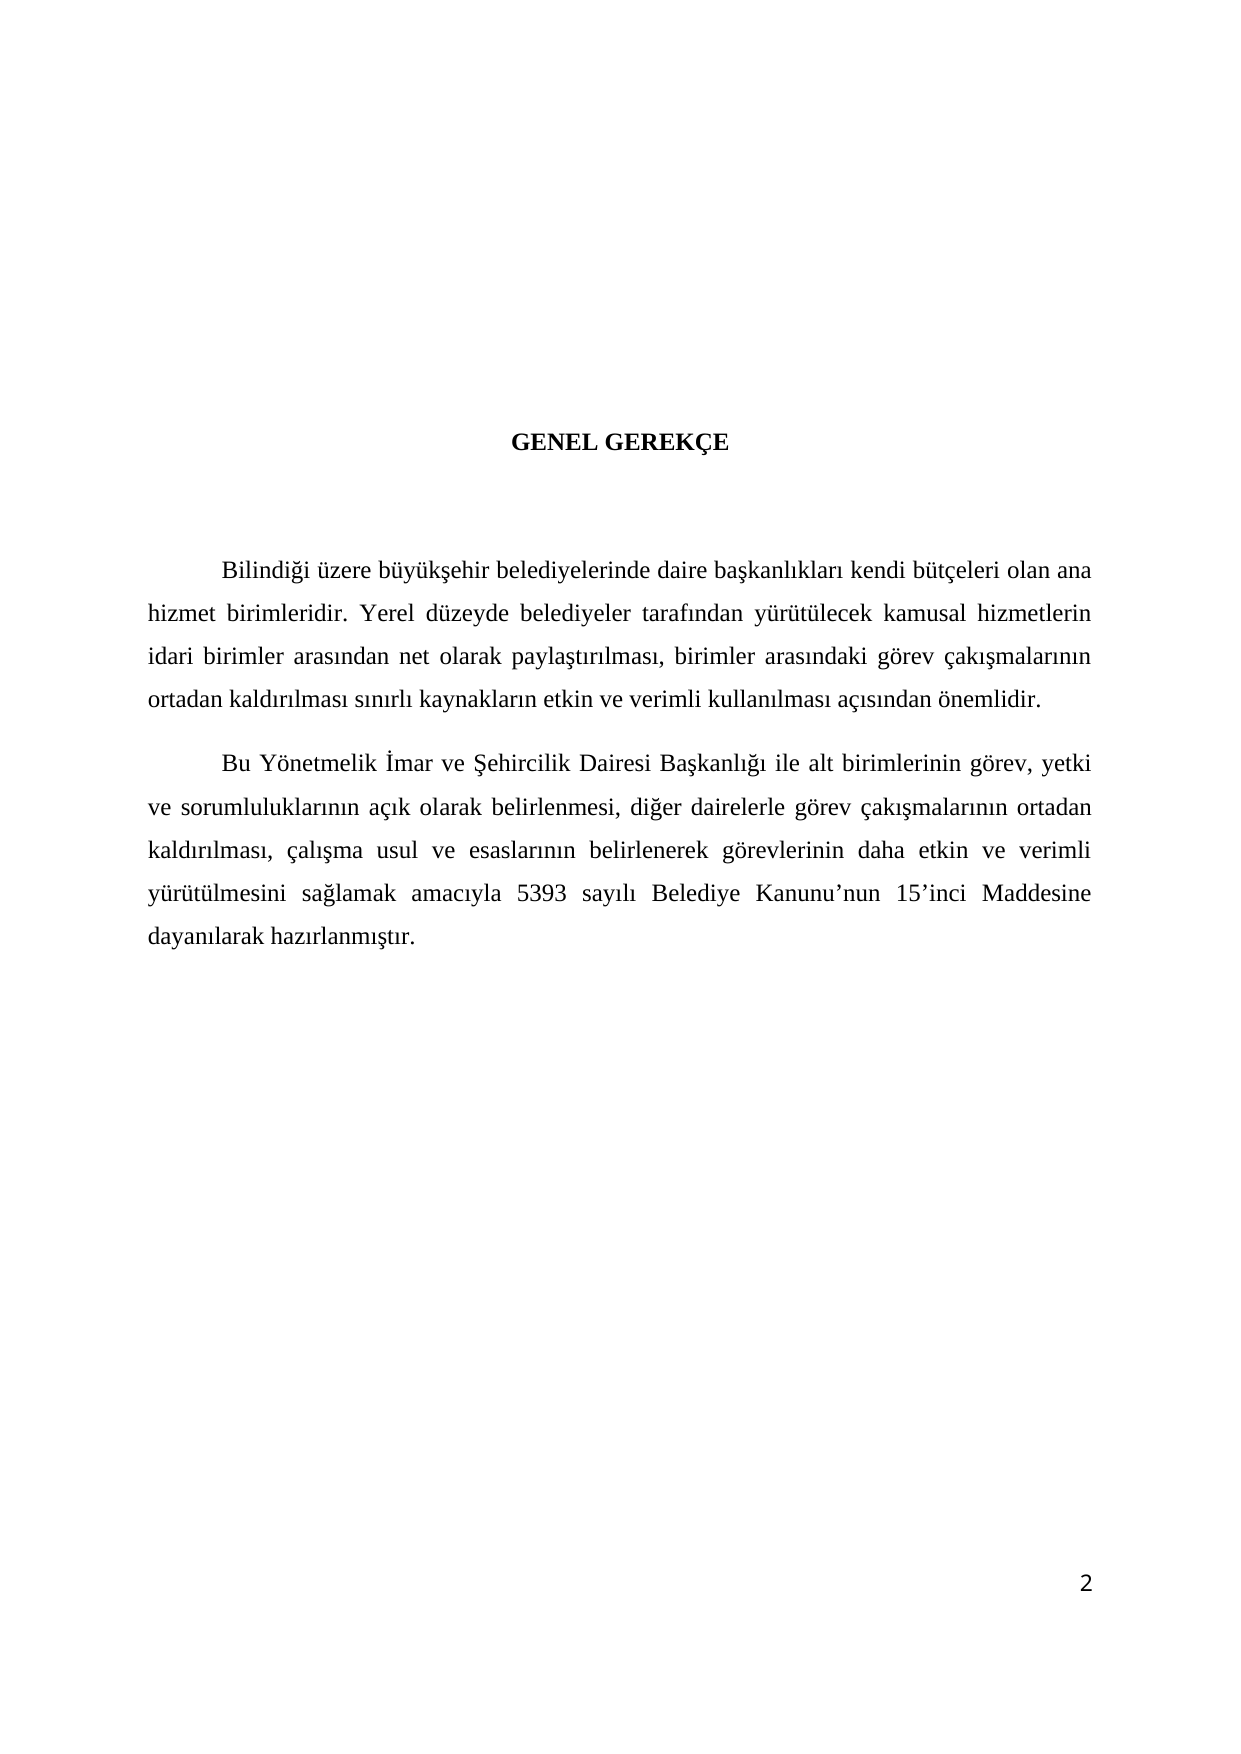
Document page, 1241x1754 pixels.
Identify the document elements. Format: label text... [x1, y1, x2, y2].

text GENEL GEREKÇE [148, 427, 1092, 456]
text Bu Yönetmelik İmar ve Şehircilik Dairesi Başkanlığı ile alt birimlerinin görev, yetki ve sorumluluklarının açık olarak belirlenmesi, diğer dairelerle görev çakışmalarının ortadan kaldırılması, çalışma usul ve esaslarının belirlenerek görevlerinin daha etkin ve verimli yürütülmesini sağlamak amacıyla 5393 sayılı Belediye Kanunu’nun 15’inci Maddesine dayanılarak hazırlanmıştır. [148, 748, 1092, 950]
text Bilindiği üzere büyükşehir belediyelerinde daire başkanlıkları kendi bütçeleri olan ana hizmet birimleridir. Yerel düzeyde belediyeler tarafından yürütülecek kamusal hizmetlerin idari birimler arasından net olarak paylaştırılması, birimler arasındaki görev çakışmalarının ortadan kaldırılması sınırlı kaynakların etkin ve verimli kullanılması açısından önemlidir. [148, 555, 1092, 713]
